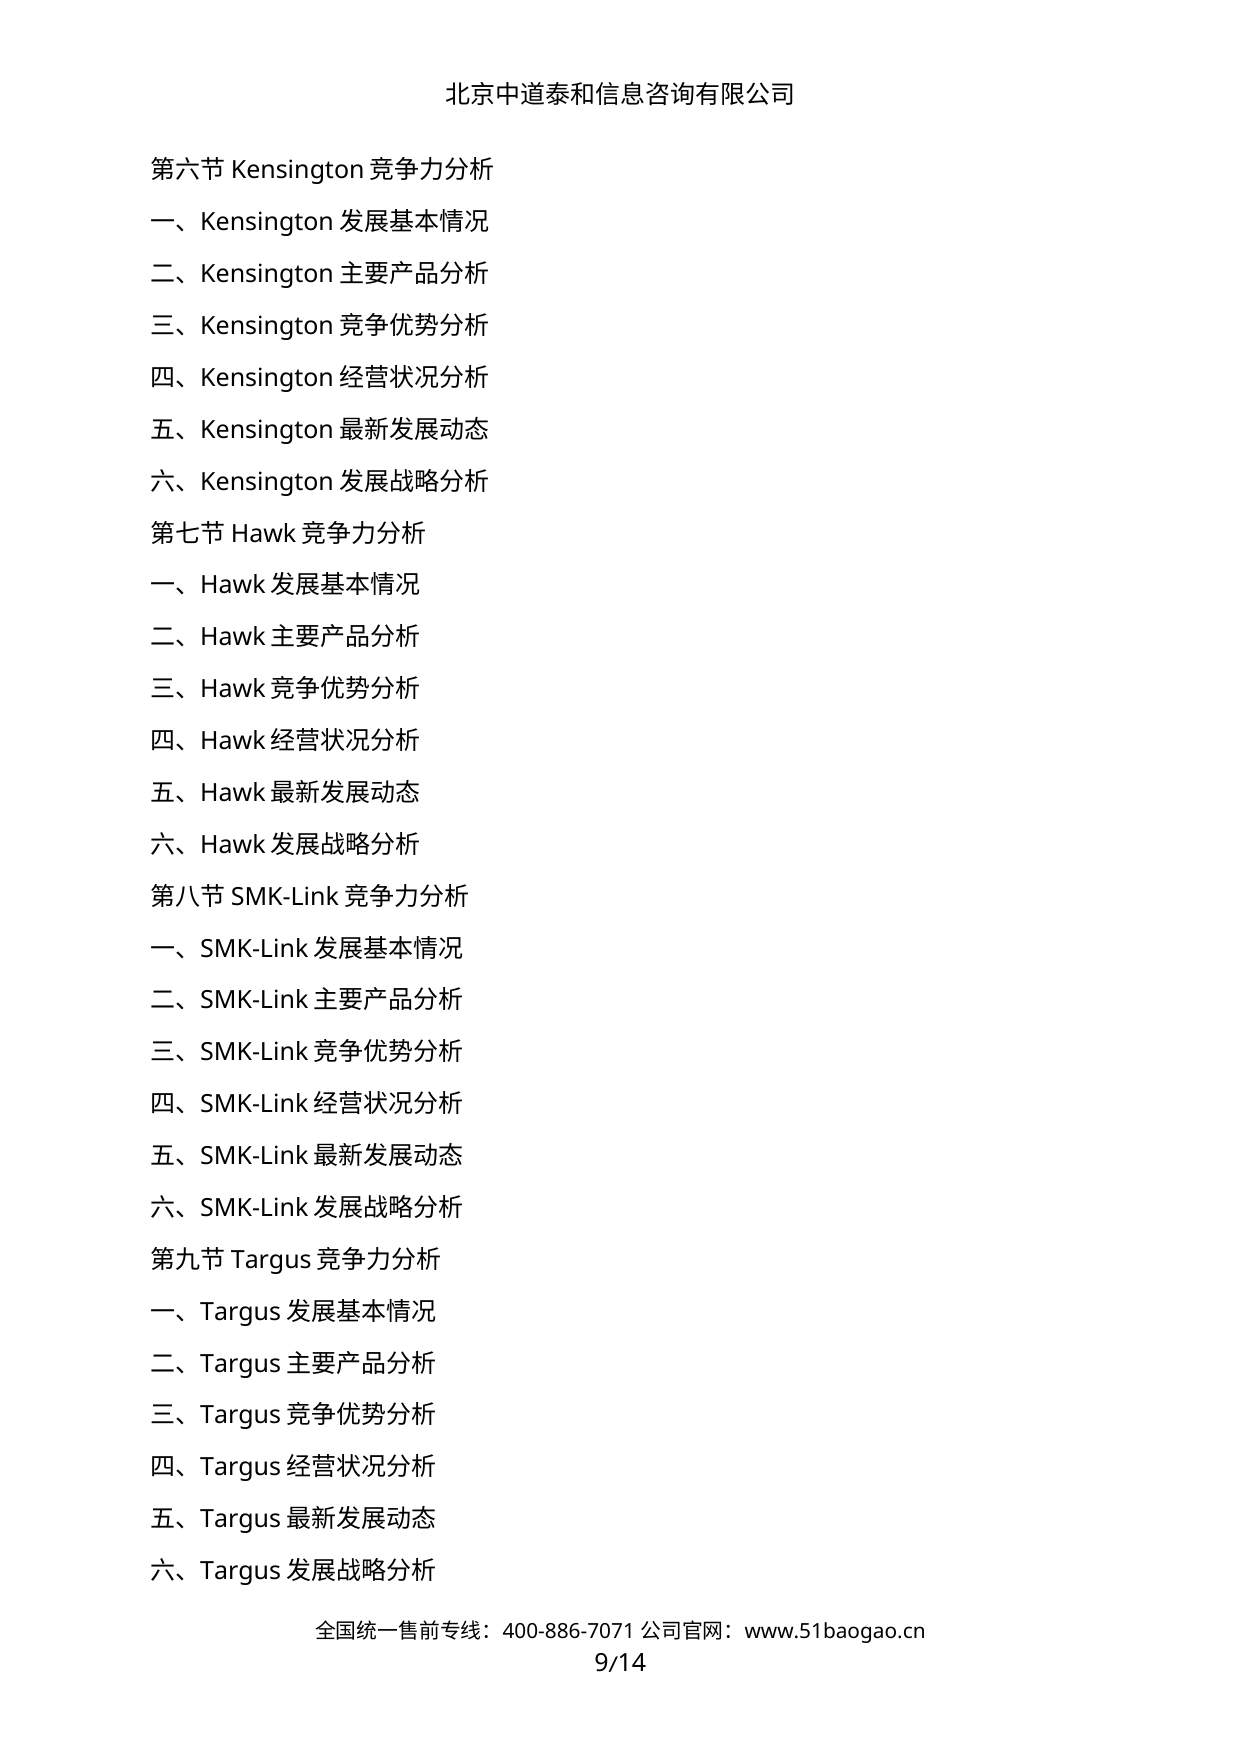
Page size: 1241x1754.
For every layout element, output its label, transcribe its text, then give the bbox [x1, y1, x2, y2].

text 五、SMK-Link最新发展动态 [150, 1136, 1090, 1172]
text 二、Hawk主要产品分析 [150, 617, 1090, 653]
text 四、Targus经营状况分析 [150, 1447, 1090, 1483]
text 三、Hawk竞争优势分析 [150, 669, 1090, 705]
text 四、Kensington经营状况分析 [150, 357, 1090, 394]
text 六、SMK-Link发展战略分析 [150, 1187, 1090, 1224]
text 一、Hawk发展基本情况 [150, 565, 1090, 601]
text 三、Kensington竞争优势分析 [150, 306, 1090, 342]
text 五、Targus最新发展动态 [150, 1499, 1090, 1535]
text 第七节 Hawk竞争力分析 [150, 513, 1090, 549]
text 一、SMK-Link发展基本情况 [150, 928, 1090, 964]
text 三、SMK-Link竞争优势分析 [150, 1032, 1090, 1068]
text 二、SMK-Link主要产品分析 [150, 980, 1090, 1016]
text 四、SMK-Link经营状况分析 [150, 1084, 1090, 1120]
text 六、Kensington发展战略分析 [150, 461, 1090, 497]
text 三、Targus竞争优势分析 [150, 1395, 1090, 1431]
text 五、Hawk最新发展动态 [150, 772, 1090, 809]
text 二、Kensington主要产品分析 [150, 254, 1090, 290]
text 第九节 Targus竞争力分析 [150, 1239, 1090, 1276]
text 四、Hawk经营状况分析 [150, 721, 1090, 757]
text 一、Kensington发展基本情况 [150, 202, 1090, 238]
text 第六节 Kensington竞争力分析 [150, 150, 1090, 186]
text 第八节 SMK-Link竞争力分析 [150, 876, 1090, 912]
text 六、Targus发展战略分析 [150, 1551, 1090, 1587]
text 二、Targus主要产品分析 [150, 1343, 1090, 1379]
text 六、Hawk发展战略分析 [150, 824, 1090, 861]
text 五、Kensington最新发展动态 [150, 409, 1090, 446]
text 一、Targus发展基本情况 [150, 1291, 1090, 1327]
